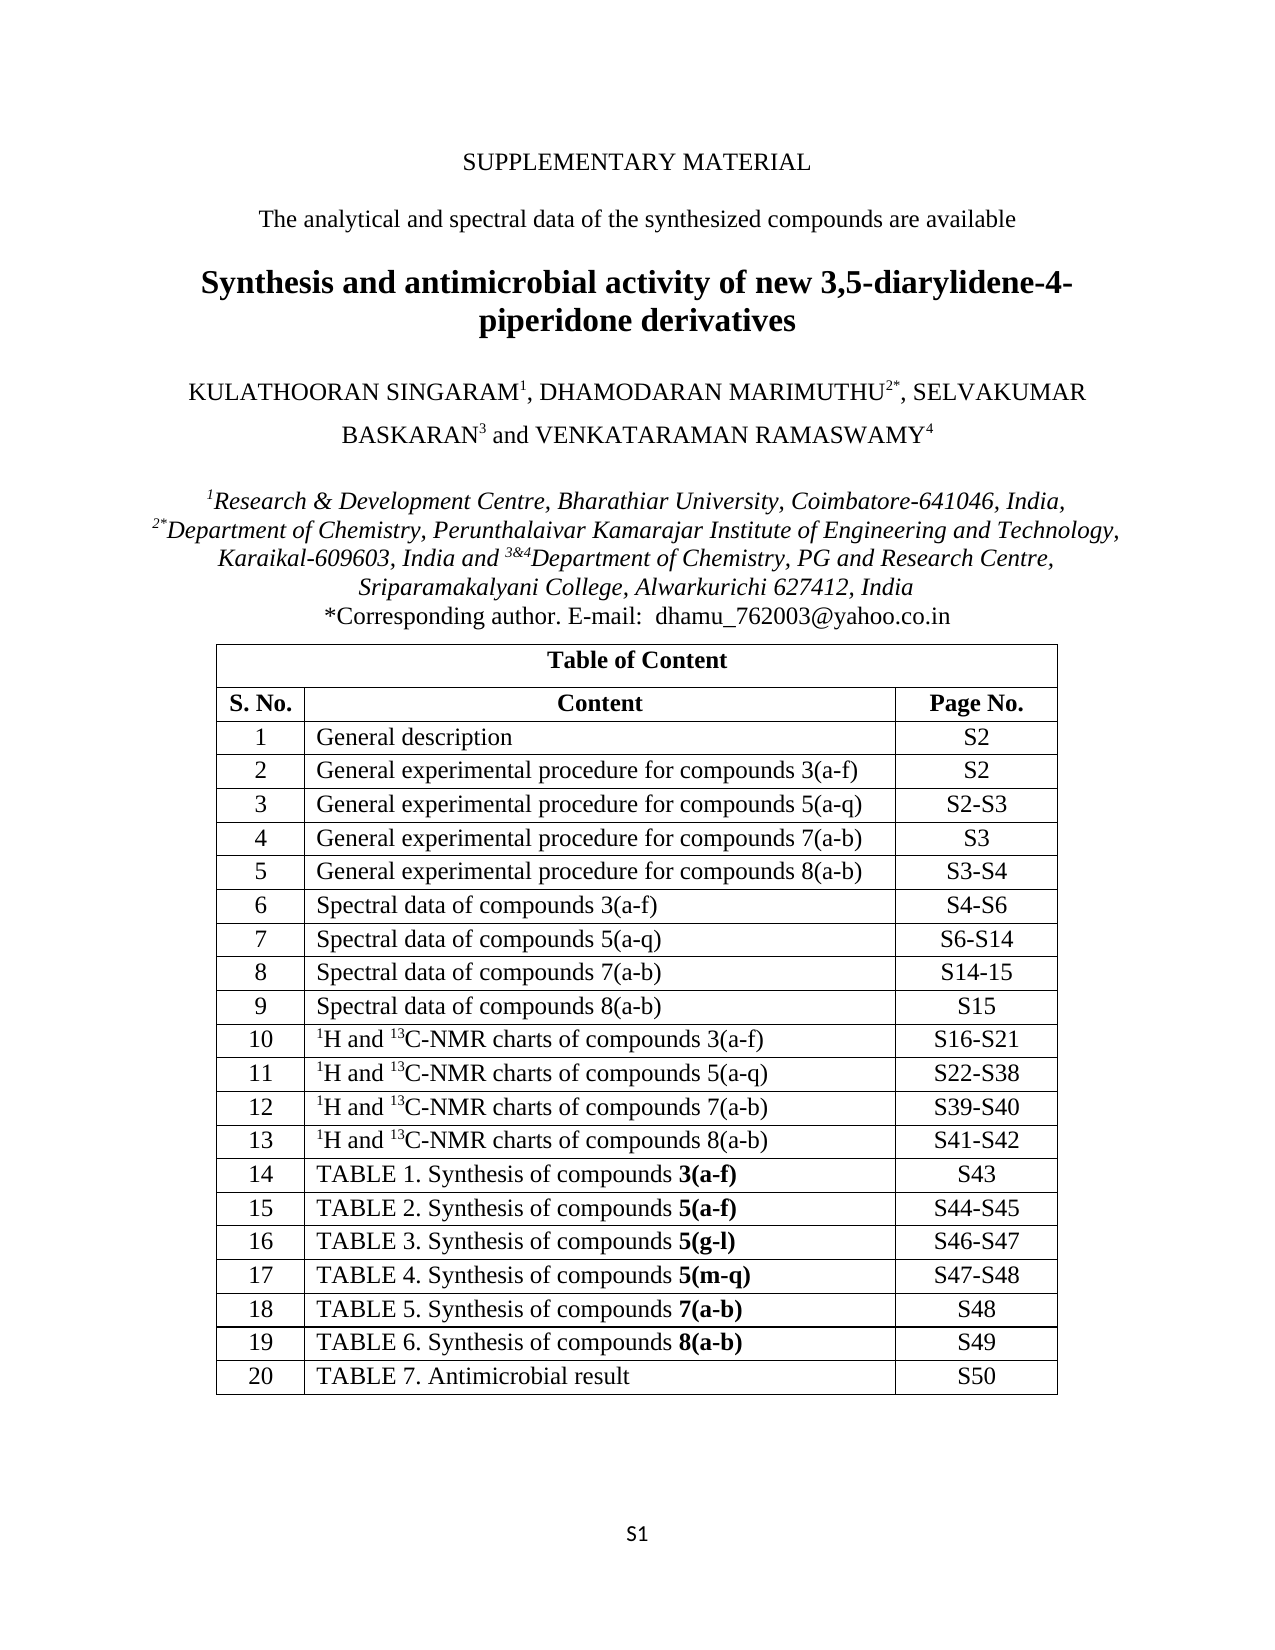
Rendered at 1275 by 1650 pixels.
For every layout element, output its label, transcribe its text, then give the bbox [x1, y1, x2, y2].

table_cell S15 [896, 991, 1057, 1023]
table_cell TABLE 1. Synthesis of compounds 3(a-f) [305, 1159, 895, 1192]
table_cell 3 [217, 789, 304, 822]
table_cell 10 [217, 1025, 304, 1057]
table_cell 1H and 13C-NMR charts of compounds 7(a-b) [305, 1092, 895, 1124]
table_cell S41-S42 [896, 1126, 1057, 1158]
table_cell 7 [217, 924, 304, 956]
table_cell 1H and 13C-NMR charts of compounds 8(a-b) [305, 1126, 895, 1158]
text *Corresponding author. E-mail: dhamu_762003@yahoo.co.in [147, 601, 1127, 630]
table_cell TABLE 5. Synthesis of compounds 7(a-b) [305, 1294, 895, 1326]
table_cell General experimental procedure for compounds 3(a-f) [305, 755, 895, 788]
table_cell 2 [217, 755, 304, 788]
table_cell TABLE 2. Synthesis of compounds 5(a-f) [305, 1193, 895, 1225]
table_cell TABLE 3. Synthesis of compounds 5(g-l) [305, 1226, 895, 1259]
table_cell S50 [896, 1361, 1057, 1394]
table_cell TABLE 6. Synthesis of compounds 8(a-b) [305, 1328, 895, 1360]
text SUPPLEMENTARY MATERIAL [147, 147, 1127, 176]
text KULATHOORAN SINGARAM1, DHAMODARAN MARIMUTHU2*, SELVAKUMAR BASKARAN3 and VENKATARAMAN RAMASWAMY4 [147, 377, 1127, 449]
table_cell General description [305, 722, 895, 754]
table_cell 4 [217, 823, 304, 855]
table_cell S. No. [217, 688, 304, 721]
table_cell 20 [217, 1361, 304, 1394]
table_cell 6 [217, 890, 304, 923]
table_cell S47-S48 [896, 1260, 1057, 1293]
table_cell S46-S47 [896, 1226, 1057, 1259]
text Synthesis and antimicrobial activity of new 3,5-diarylidene-4-piperidone derivatives [147, 262, 1127, 339]
table_cell Spectral data of compounds 5(a-q) [305, 924, 895, 956]
table_cell 11 [217, 1058, 304, 1091]
text 1Research & Development Centre, Bharathiar University, Coimbatore-641046, India, 2*Department of Chemistry, Perunthalaivar Kamarajar Institute of Engineering and Technology, Karaikal-609603, India and 3&4Department of Chemistry, PG and Research Centre, Sriparamakalyani College, Alwarkurichi 627412, India [147, 486, 1127, 601]
table_cell Spectral data of compounds 7(a-b) [305, 957, 895, 990]
table_cell 12 [217, 1092, 304, 1124]
table_cell S2 [896, 755, 1057, 788]
table_cell S22-S38 [896, 1058, 1057, 1091]
table_cell 16 [217, 1226, 304, 1259]
table_cell S16-S21 [896, 1025, 1057, 1057]
table_cell S43 [896, 1159, 1057, 1192]
table_cell 19 [217, 1328, 304, 1360]
table_cell S4-S6 [896, 890, 1057, 923]
table_cell S14-15 [896, 957, 1057, 990]
table_cell 1H and 13C-NMR charts of compounds 5(a-q) [305, 1058, 895, 1091]
table_cell TABLE 7. Antimicrobial result [305, 1361, 895, 1394]
table_cell S48 [896, 1294, 1057, 1326]
table_cell Spectral data of compounds 3(a-f) [305, 890, 895, 923]
table_cell S2-S3 [896, 789, 1057, 822]
table_header Table of Content [217, 645, 1057, 687]
table_cell S44-S45 [896, 1193, 1057, 1225]
table_cell S2 [896, 722, 1057, 754]
table_cell 17 [217, 1260, 304, 1293]
table_cell 5 [217, 856, 304, 889]
table_cell General experimental procedure for compounds 5(a-q) [305, 789, 895, 822]
table_cell TABLE 4. Synthesis of compounds 5(m-q) [305, 1260, 895, 1293]
table_cell S3-S4 [896, 856, 1057, 889]
table_cell Page No. [896, 688, 1057, 721]
table_cell 1H and 13C-NMR charts of compounds 3(a-f) [305, 1025, 895, 1057]
table_cell 13 [217, 1126, 304, 1158]
table_cell S39-S40 [896, 1092, 1057, 1124]
table_cell Spectral data of compounds 8(a-b) [305, 991, 895, 1023]
table_cell 18 [217, 1294, 304, 1326]
table_cell 1 [217, 722, 304, 754]
table_cell Content [305, 688, 895, 721]
table_cell 9 [217, 991, 304, 1023]
table_cell 8 [217, 957, 304, 990]
table_cell General experimental procedure for compounds 7(a-b) [305, 823, 895, 855]
table_cell S3 [896, 823, 1057, 855]
table_cell S6-S14 [896, 924, 1057, 956]
table_cell 15 [217, 1193, 304, 1225]
table_cell General experimental procedure for compounds 8(a-b) [305, 856, 895, 889]
table_cell 14 [217, 1159, 304, 1192]
text The analytical and spectral data of the synthesized compounds are available [147, 204, 1127, 233]
table_cell S49 [896, 1328, 1057, 1360]
